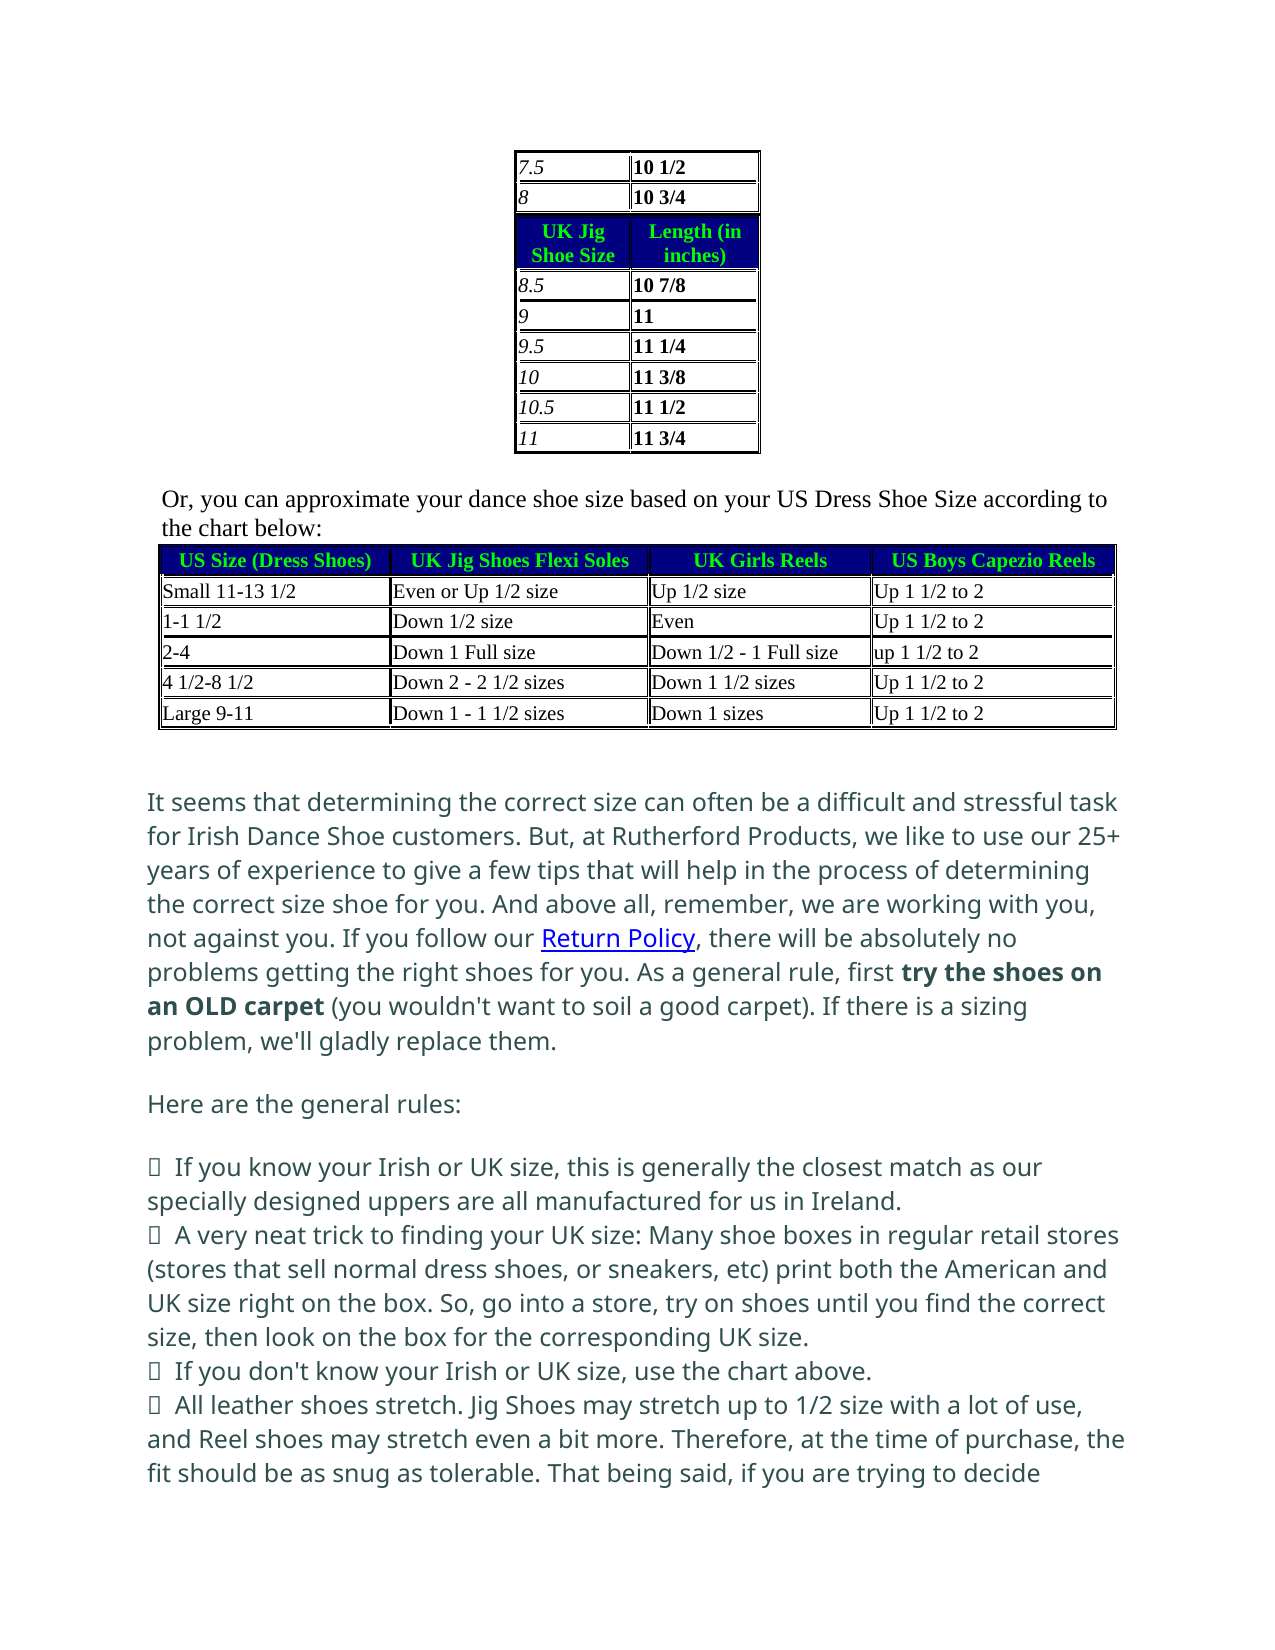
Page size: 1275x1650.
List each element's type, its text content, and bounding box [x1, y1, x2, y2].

table_header UK Jig Shoes Flexi Soles [390, 545, 649, 574]
table_cell 11 [632, 299, 758, 329]
table_cell 11 [516, 421, 631, 451]
table_cell Down 1 sizes [649, 699, 871, 726]
table_cell Large 9-11 [160, 696, 390, 726]
table_cell 11 3/4 [631, 421, 759, 451]
table_header US Boys Capezio Reels [871, 547, 1114, 574]
table_cell 9 [517, 299, 629, 329]
table_header Or, you can approximate your dance shoe size based on your US Dress Shoe Size according to the chart below: [160, 454, 1115, 544]
table_header Length (in inches) [631, 218, 758, 268]
table_cell Up 1 1/2 to 2 [873, 665, 1114, 696]
table_cell 10 7/8 [632, 269, 758, 299]
table_cell Down 1 1/2 sizes [651, 669, 870, 696]
table_cell 11 1/2 [632, 390, 758, 421]
table_cell Down 1 - 1 1/2 sizes [390, 696, 649, 726]
table_cell Up 1 1/2 to 2 [873, 574, 1114, 604]
table_cell 8.5 [517, 269, 629, 299]
table_cell Up 1/2 size [651, 578, 870, 604]
table_cell 10 [516, 360, 631, 390]
table_cell 9.5 [517, 329, 629, 360]
table_cell 2-4 [162, 635, 389, 665]
table_cell 10 1/2 [631, 153, 758, 180]
table_cell Even or Up 1/2 size [392, 578, 647, 604]
table_cell Small 11-13 1/2 [162, 574, 389, 604]
table_header UK Jig Shoe Size [517, 218, 631, 268]
table_cell 11 3/8 [631, 360, 759, 390]
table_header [145, 783, 1130, 1492]
table_cell 11 1/4 [632, 329, 758, 360]
table_cell Down 2 - 2 1/2 sizes [392, 669, 647, 696]
table_cell 10.5 [517, 390, 629, 421]
table_cell 7.5 [517, 153, 631, 180]
table_cell 8 [517, 180, 631, 211]
table_cell 4 1/2-8 1/2 [162, 665, 389, 696]
table_cell 10 3/4 [631, 180, 758, 211]
table_cell Up 1 1/2 to 2 [873, 605, 1114, 635]
table_header UK Girls Reels [649, 547, 871, 574]
table_cell Even [651, 608, 870, 635]
table_cell Down 1/2 - 1 Full size [651, 638, 870, 665]
table_cell Up 1 1/2 to 2 [871, 696, 1115, 726]
table_cell up 1 1/2 to 2 [873, 635, 1114, 665]
table_cell Down 1/2 size [392, 608, 647, 635]
table_cell 1-1 1/2 [162, 605, 389, 635]
table_header US Size (Dress Shoes) [162, 547, 390, 574]
table_cell Down 1 Full size [392, 638, 647, 665]
